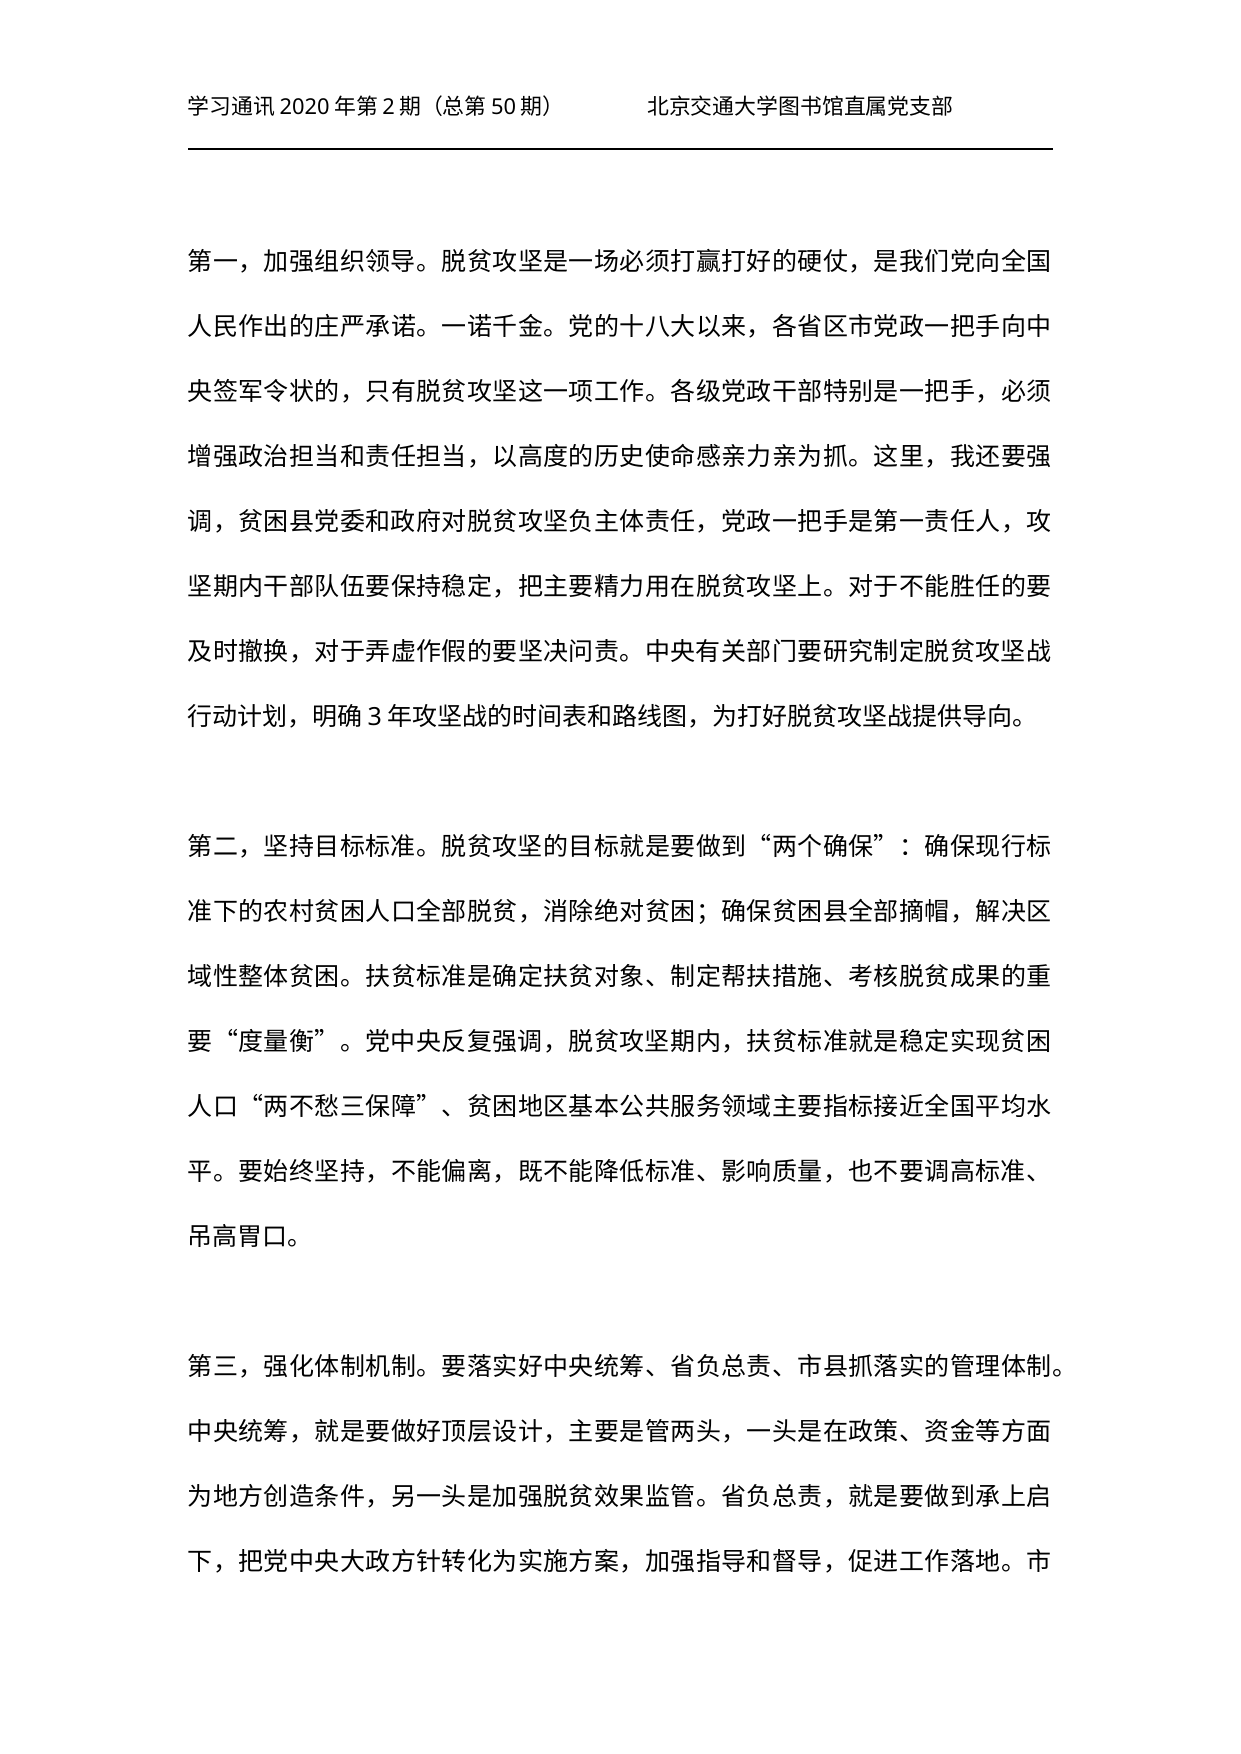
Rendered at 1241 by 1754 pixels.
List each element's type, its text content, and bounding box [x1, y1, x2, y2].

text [187, 1332, 1053, 1592]
text 第一，加强组织领导。脱贫攻坚是一场必须打赢打好的硬仗，是我们党向全国人民作出的庄严承诺。一诺千金。党的十八大以来，各省区市党政一把手向中央签军令状的，只有脱贫攻坚这一项工作。各级党政干部特别是一把手，必须增强政治担当和责任担当，以高度的历史使命感亲力亲为抓。这里，我还要强调，贫困县党委和政府对脱贫攻坚负主体责任，党政一把手是第一责任人，攻坚期内干部队伍要保持稳定，把主要精力用在脱贫攻坚上。对于不能胜任的要及时撤换，对于弄虚作假的要坚决问责。中央有关部门要研究制定脱贫攻坚战行动计划，明确3年攻坚战的时间表和路线图，为打好脱贫攻坚战提供导向。 [187, 227, 1053, 747]
text 第二，坚持目标标准。脱贫攻坚的目标就是要做到“两个确保”：确保现行标准下的农村贫困人口全部脱贫，消除绝对贫困；确保贫困县全部摘帽，解决区域性整体贫困。扶贫标准是确定扶贫对象、制定帮扶措施、考核脱贫成果的重要“度量衡”。党中央反复强调，脱贫攻坚期内，扶贫标准就是稳定实现贫困人口“两不愁三保障”、贫困地区基本公共服务领域主要指标接近全国平均水平。要始终坚持，不能偏离，既不能降低标准、影响质量，也不要调高标准、吊高胃口。 [187, 812, 1053, 1267]
